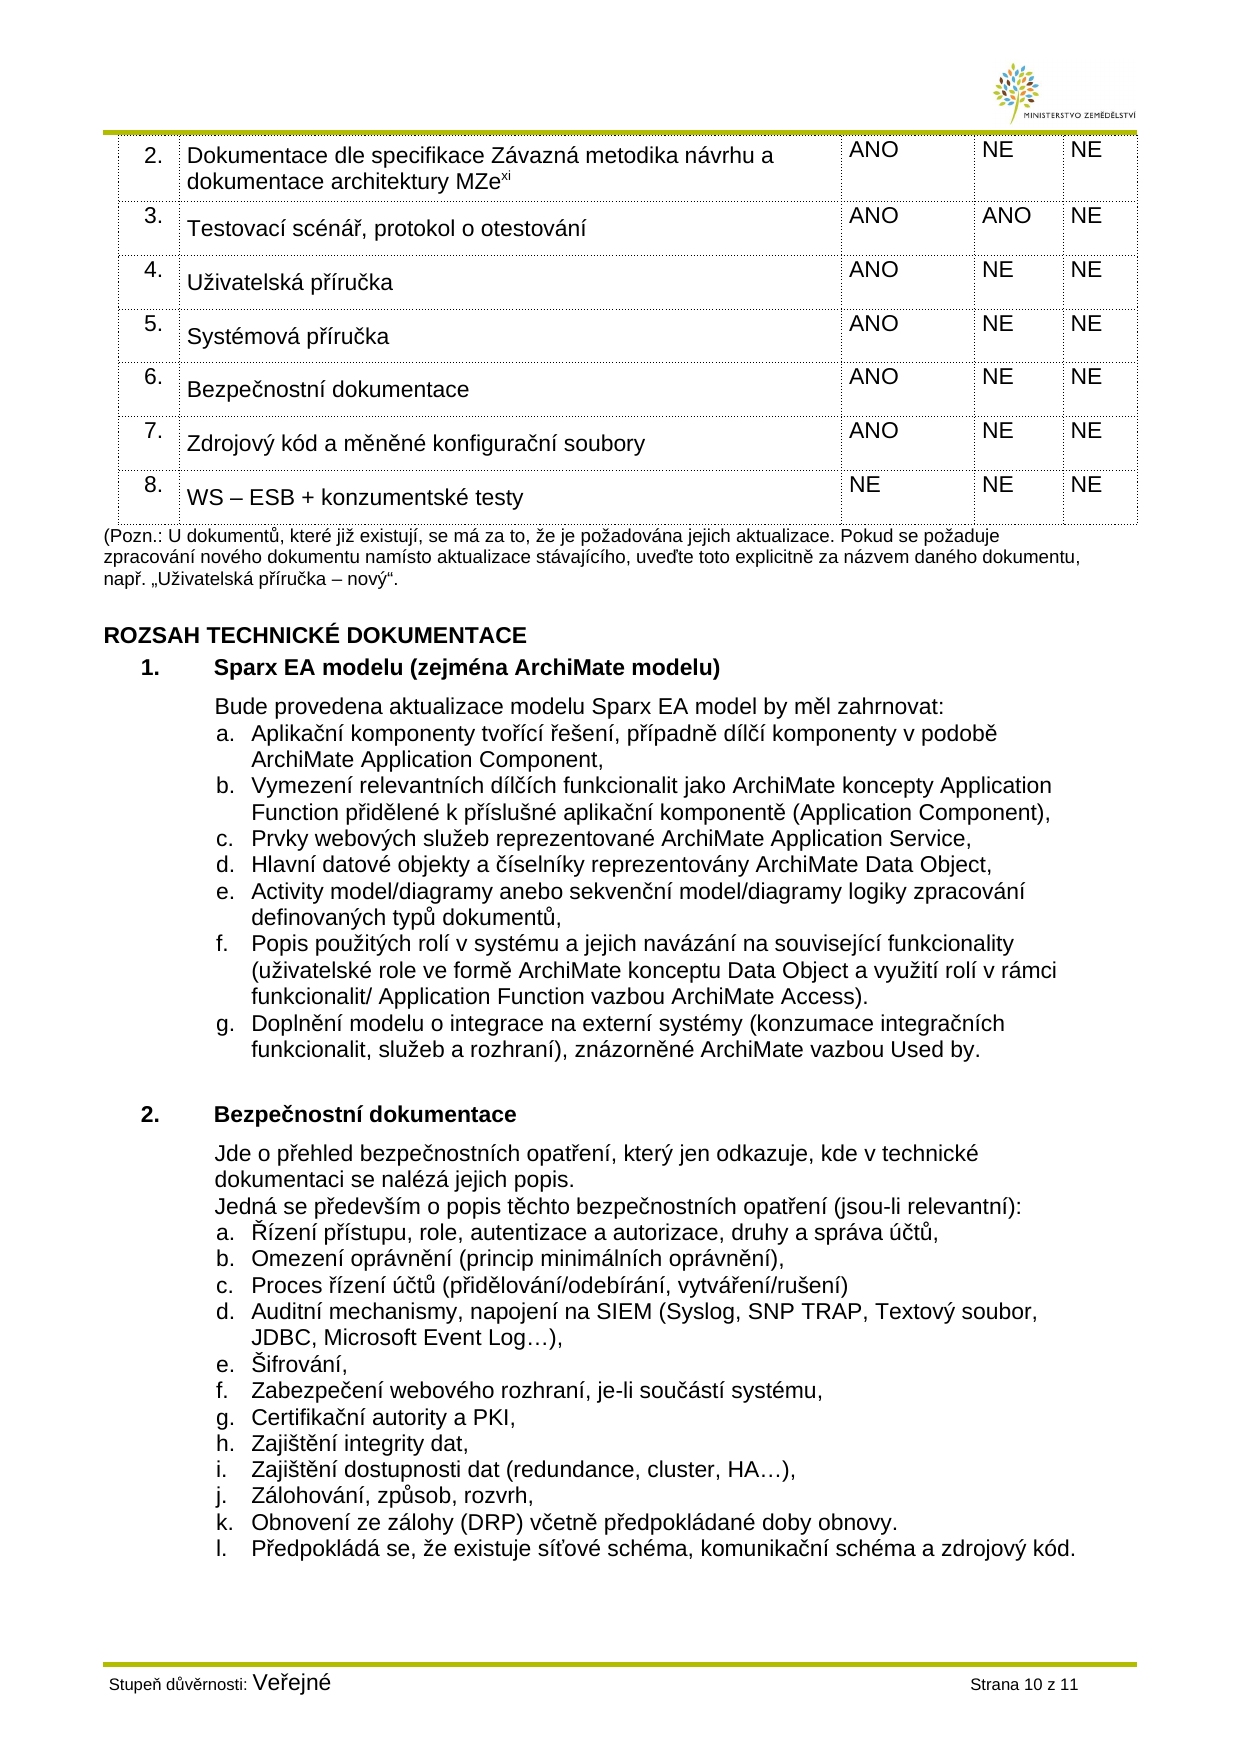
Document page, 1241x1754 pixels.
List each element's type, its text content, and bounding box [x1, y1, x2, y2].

list Proces řízení účtů (přidělování/odebírání, vytváření/rušení) [216, 1272, 1092, 1298]
list Hlavní datové objekty a číselníky reprezentovány ArchiMate Data Object, [216, 851, 1092, 878]
table_cell NE [975, 362, 1063, 416]
list Aplikační komponenty tvořící řešení, případně dílčí komponenty v podobě ArchiMate Application Component, [216, 719, 1092, 772]
list Omezení oprávnění (princip minimálních oprávnění), [216, 1245, 1092, 1272]
list Zajištění integrity dat, [216, 1430, 1092, 1456]
list Doplnění modelu o integrace na externí systémy (konzumace integračních funkcionalit, služeb a rozhraní), znázorněné ArchiMate vazbou Used by. [216, 1009, 1092, 1062]
table_cell [118, 309, 179, 362]
list Jedná se především o popis těchto bezpečnostních opatření (jsou-li relevantní): [214, 1193, 1092, 1219]
table_cell Bezpečnostní dokumentace [179, 362, 842, 416]
table_cell Uživatelská příručka [179, 255, 842, 308]
table_cell ANO [842, 135, 974, 201]
table_cell NE [1063, 309, 1137, 362]
table_cell NE [1063, 255, 1137, 308]
text (Pozn.: U dokumentů, které již existují, se má za to, že je požadována jejich aktualizace. Pokud se požaduje zpracování nového dokumentu namísto aktualizace stávajícího, uveďte toto explicitně za názvem daného dokumentu, např. „Uživatelská příručka – nový“. [103, 524, 1092, 589]
table_cell NE [975, 255, 1063, 308]
list Zabezpečení webového rozhraní, je-li součástí systému, [216, 1377, 1092, 1403]
list Certifikační autority a PKI, [216, 1403, 1092, 1430]
table_cell NE [975, 416, 1063, 470]
text ROZSAH TECHNICKÉ DOKUMENTACE [103, 622, 1092, 648]
table_cell NE [975, 135, 1063, 201]
list Řízení přístupu, role, autentizace a autorizace, druhy a správa účtů, [216, 1219, 1092, 1245]
table_cell NE [1063, 362, 1137, 416]
list Bude provedena aktualizace modelu Sparx EA model by měl zahrnovat: [214, 693, 1092, 719]
table_cell ANO [842, 416, 974, 470]
list Bezpečnostní dokumentace [141, 1101, 1092, 1127]
table_cell NE [975, 470, 1063, 523]
table_cell NE [1063, 201, 1137, 255]
list Zajištění dostupnosti dat (redundance, cluster, HA…), [216, 1456, 1092, 1482]
table_cell [118, 135, 179, 201]
list Auditní mechanismy, napojení na SIEM (Syslog, SNP TRAP, Textový soubor, JDBC, Microsoft Event Log…), [216, 1298, 1092, 1351]
table_cell ANO [842, 362, 974, 416]
table_cell ANO [975, 201, 1063, 255]
list Prvky webových služeb reprezentované ArchiMate Application Service, [216, 825, 1092, 851]
table_cell ANO [842, 255, 974, 308]
list Sparx EA modelu (zejména ArchiMate modelu) [141, 654, 1092, 681]
list Šifrování, [216, 1351, 1092, 1377]
table_cell Dokumentace dle specifikace Závazná metodika návrhu a dokumentace architektury MZe [179, 135, 842, 201]
table_cell [118, 470, 179, 523]
table_cell NE [1063, 470, 1137, 523]
table_cell NE [1063, 416, 1137, 470]
table_cell [118, 255, 179, 308]
table_cell [118, 201, 179, 255]
list Popis použitých rolí v systému a jejich navázání na související funkcionality (uživatelské role ve formě ArchiMate konceptu Data Object a využití rolí v rámci funkcionalit/ Application Function vazbou ArchiMate Access). [216, 930, 1092, 1009]
list Předpokládá se, že existuje síťové schéma, komunikační schéma a zdrojový kód. [216, 1535, 1092, 1562]
table_cell NE [975, 309, 1063, 362]
table_cell Systémová příručka [179, 309, 842, 362]
picture [991, 59, 1138, 128]
table_cell WS – ESB + konzumentské testy [179, 470, 842, 523]
list Obnovení ze zálohy (DRP) včetně předpokládané doby obnovy. [216, 1509, 1092, 1535]
list Zálohování, způsob, rozvrh, [216, 1482, 1092, 1509]
table_cell Zdrojový kód a měněné konfigurační soubory [179, 416, 842, 470]
table_cell Testovací scénář, protokol o otestování [179, 201, 842, 255]
table_cell NE [842, 470, 974, 523]
table_cell NE [1063, 135, 1137, 201]
list Vymezení relevantních dílčích funkcionalit jako ArchiMate koncepty Application Function přidělené k příslušné aplikační komponentě (Application Component), [216, 772, 1092, 825]
table_cell [118, 362, 179, 416]
list Activity model/diagramy anebo sekvenční model/diagramy logiky zpracování definovaných typů dokumentů, [216, 878, 1092, 930]
list Jde o přehled bezpečnostních opatření, který jen odkazuje, kde v technické dokumentaci se nalézá jejich popis. [214, 1140, 1092, 1193]
table_cell ANO [842, 309, 974, 362]
table_cell [118, 416, 179, 470]
table_cell ANO [842, 201, 974, 255]
